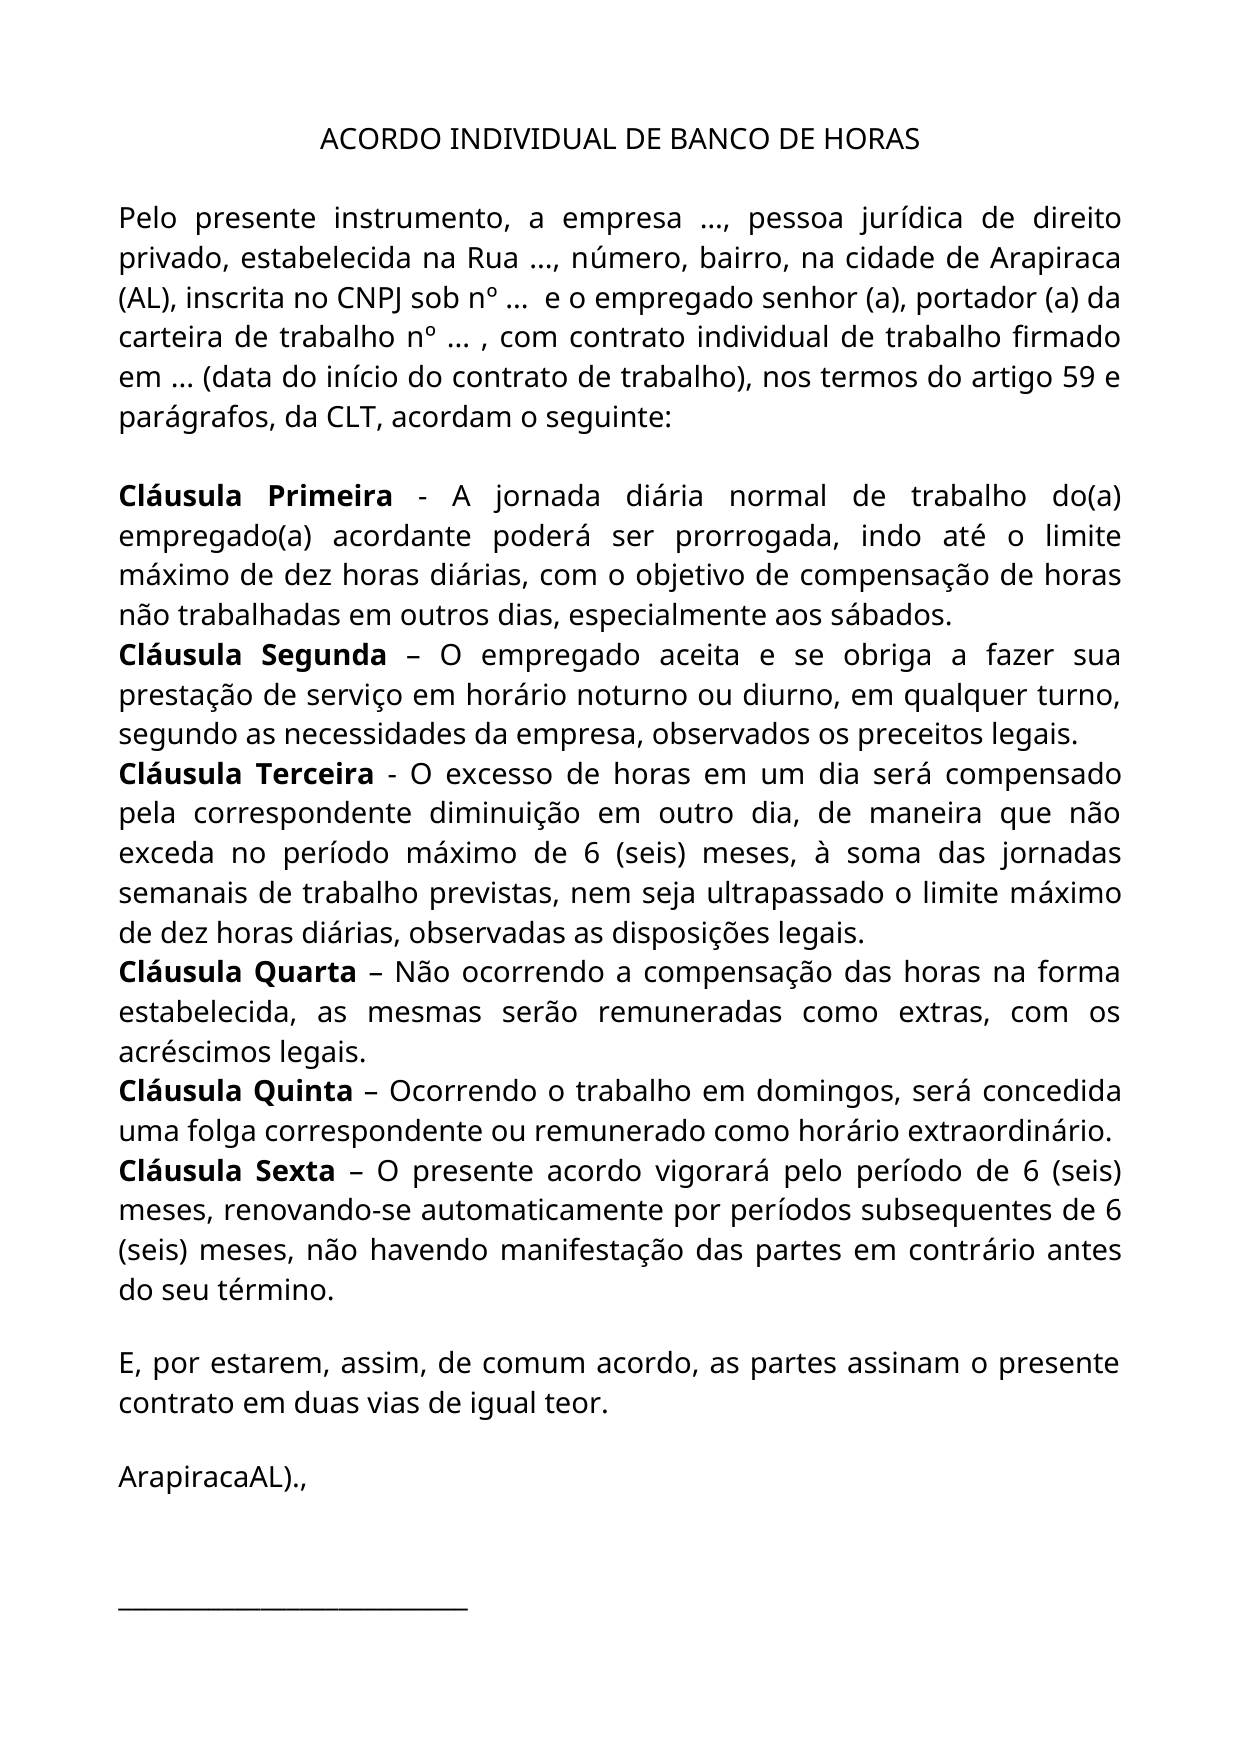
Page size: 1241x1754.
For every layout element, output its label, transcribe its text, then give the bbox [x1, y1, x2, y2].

text ACORDO INDIVIDUAL DE BANCO DE HORAS [118, 118, 1122, 158]
text Cláusula Quinta – Ocorrendo o trabalho em domingos, será concedida uma folga correspondente ou remunerado como horário extraordinário. [118, 1071, 1122, 1150]
text Cláusula Primeira - A jornada diária normal de trabalho do(a) empregado(a) acordante poderá ser prorrogada, indo até o limite máximo de dez horas diárias, com o objetivo de compensação de horas não trabalhadas em outros dias, especialmente aos sábados. [118, 475, 1122, 634]
text Cláusula Sexta – O presente acordo vigorará pelo período de 6 (seis) meses, renovando-se automaticamente por períodos subsequentes de 6 (seis) meses, não havendo manifestação das partes em contrário antes do seu término. [118, 1150, 1122, 1309]
text ArapiracaAL)., [118, 1456, 1122, 1496]
text Cláusula Quarta – Não ocorrendo a compensação das horas na forma estabelecida, as mesmas serão remuneradas como extras, com os acréscimos legais. [118, 952, 1122, 1071]
text ___________________________ [118, 1575, 1122, 1615]
text Cláusula Terceira - O excesso de horas em um dia será compensado pela correspondente diminuição em outro dia, de maneira que não exceda no período máximo de 6 (seis) meses, à soma das jornadas semanais de trabalho previstas, nem seja ultrapassado o limite máximo de dez horas diárias, observadas as disposições legais. [118, 753, 1122, 952]
text Pelo presente instrumento, a empresa …, pessoa jurídica de direito privado, estabelecida na Rua ..., número, bairro, na cidade de Arapiraca (AL), inscrita no CNPJ sob nº ... e o empregado senhor (a), portador (a) da carteira de trabalho nº ... , com contrato individual de trabalho firmado em ... (data do início do contrato de trabalho), nos termos do artigo 59 e parágrafos, da CLT, acordam o seguinte: [118, 197, 1122, 436]
text Cláusula Segunda – O empregado aceita e se obriga a fazer sua prestação de serviço em horário noturno ou diurno, em qualquer turno, segundo as necessidades da empresa, observados os preceitos legais. [118, 634, 1122, 753]
text E, por estarem, assim, de comum acordo, as partes assinam o presente contrato em duas vias de igual teor. [118, 1343, 1122, 1422]
